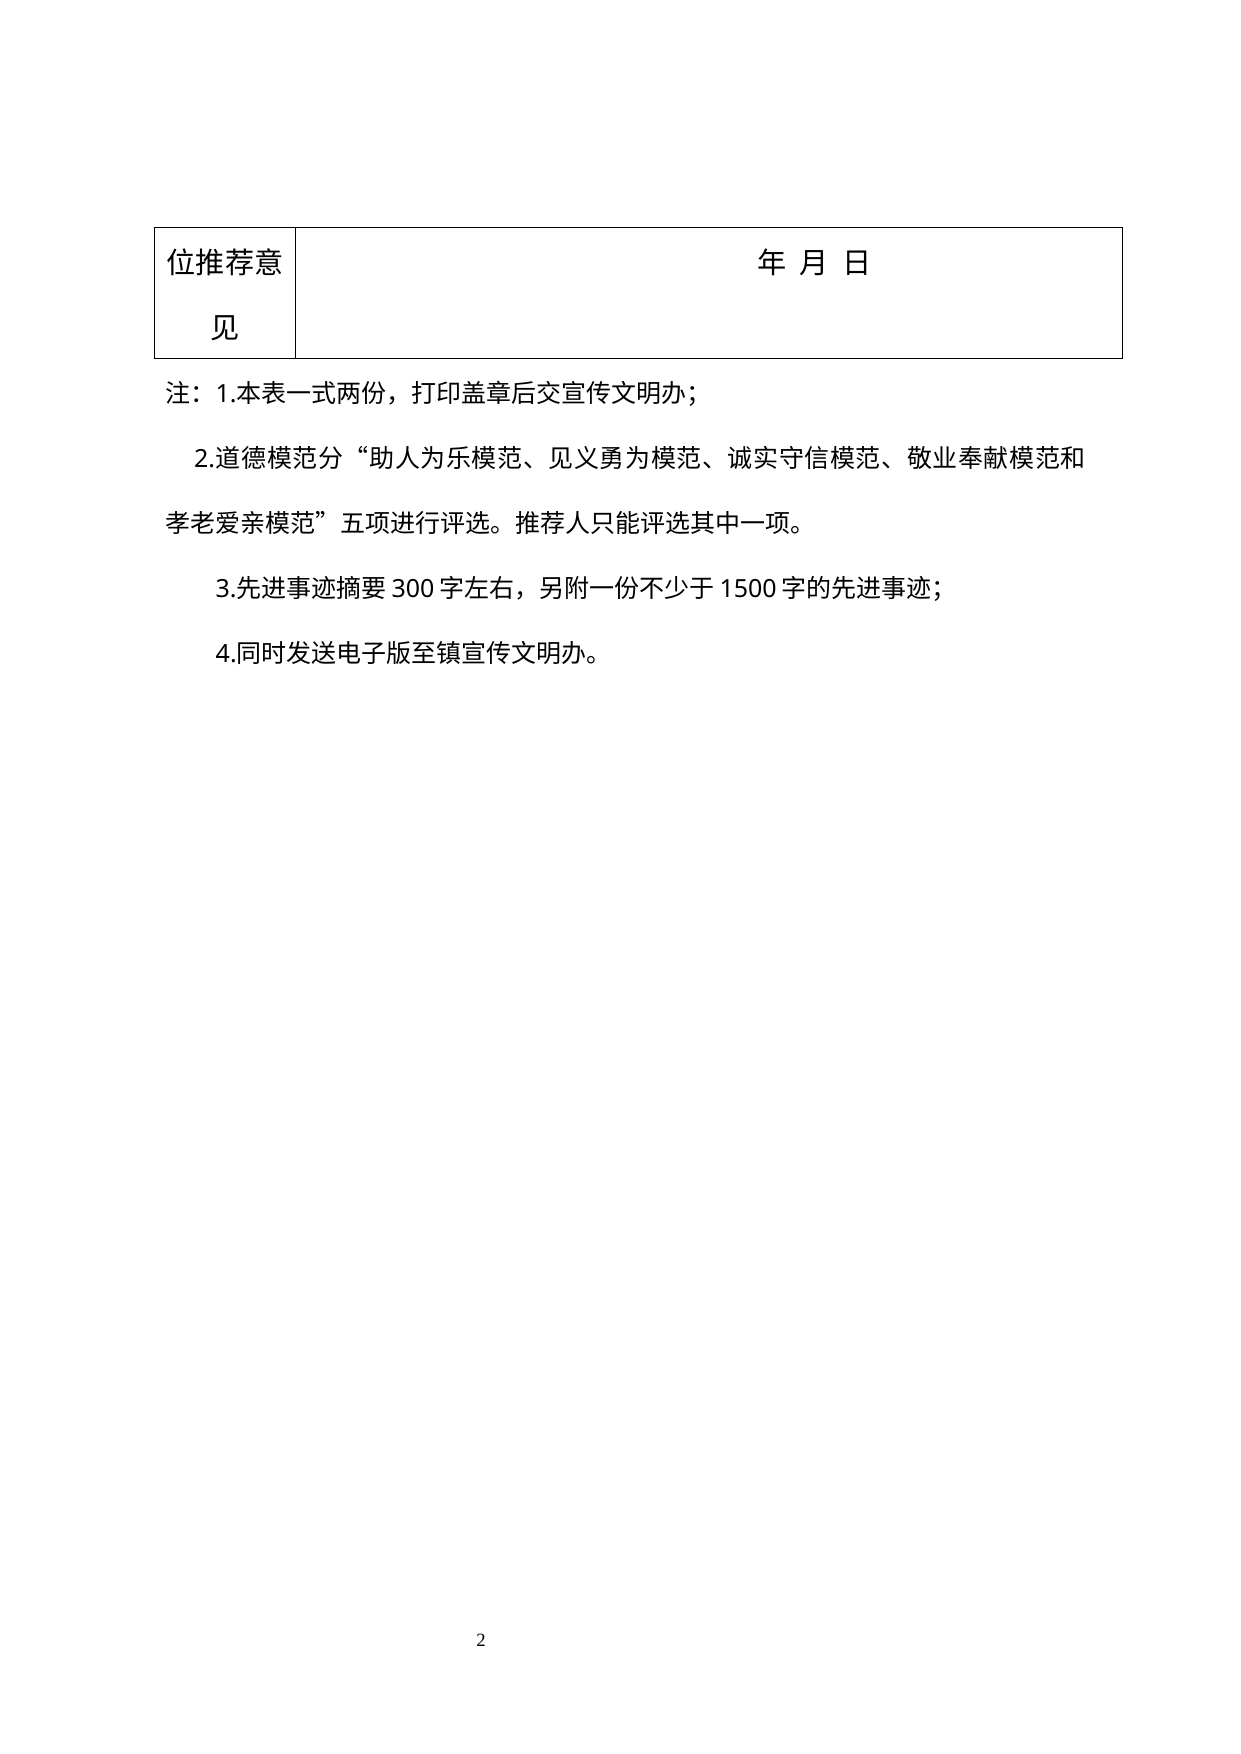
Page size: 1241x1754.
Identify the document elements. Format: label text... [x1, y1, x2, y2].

text 4.同时发送电子版至镇宣传文明办。 [165, 619, 1087, 684]
table_cell （盖章） 年 月 日 [296, 228, 1122, 358]
text 注：1.本表一式两份，打印盖章后交宣传文明办； [165, 359, 1087, 424]
text 2.道德模范分“助人为乐模范、见义勇为模范、诚实守信模范、敬业奉献模范和孝老爱亲模范”五项进行评选。推荐人只能评选其中一项。 [165, 424, 1087, 554]
text 3.先进事迹摘要300字左右，另附一份不少于1500字的先进事迹； [165, 554, 1087, 619]
table_cell 所在村、社区或单位推荐意见 [155, 228, 295, 358]
